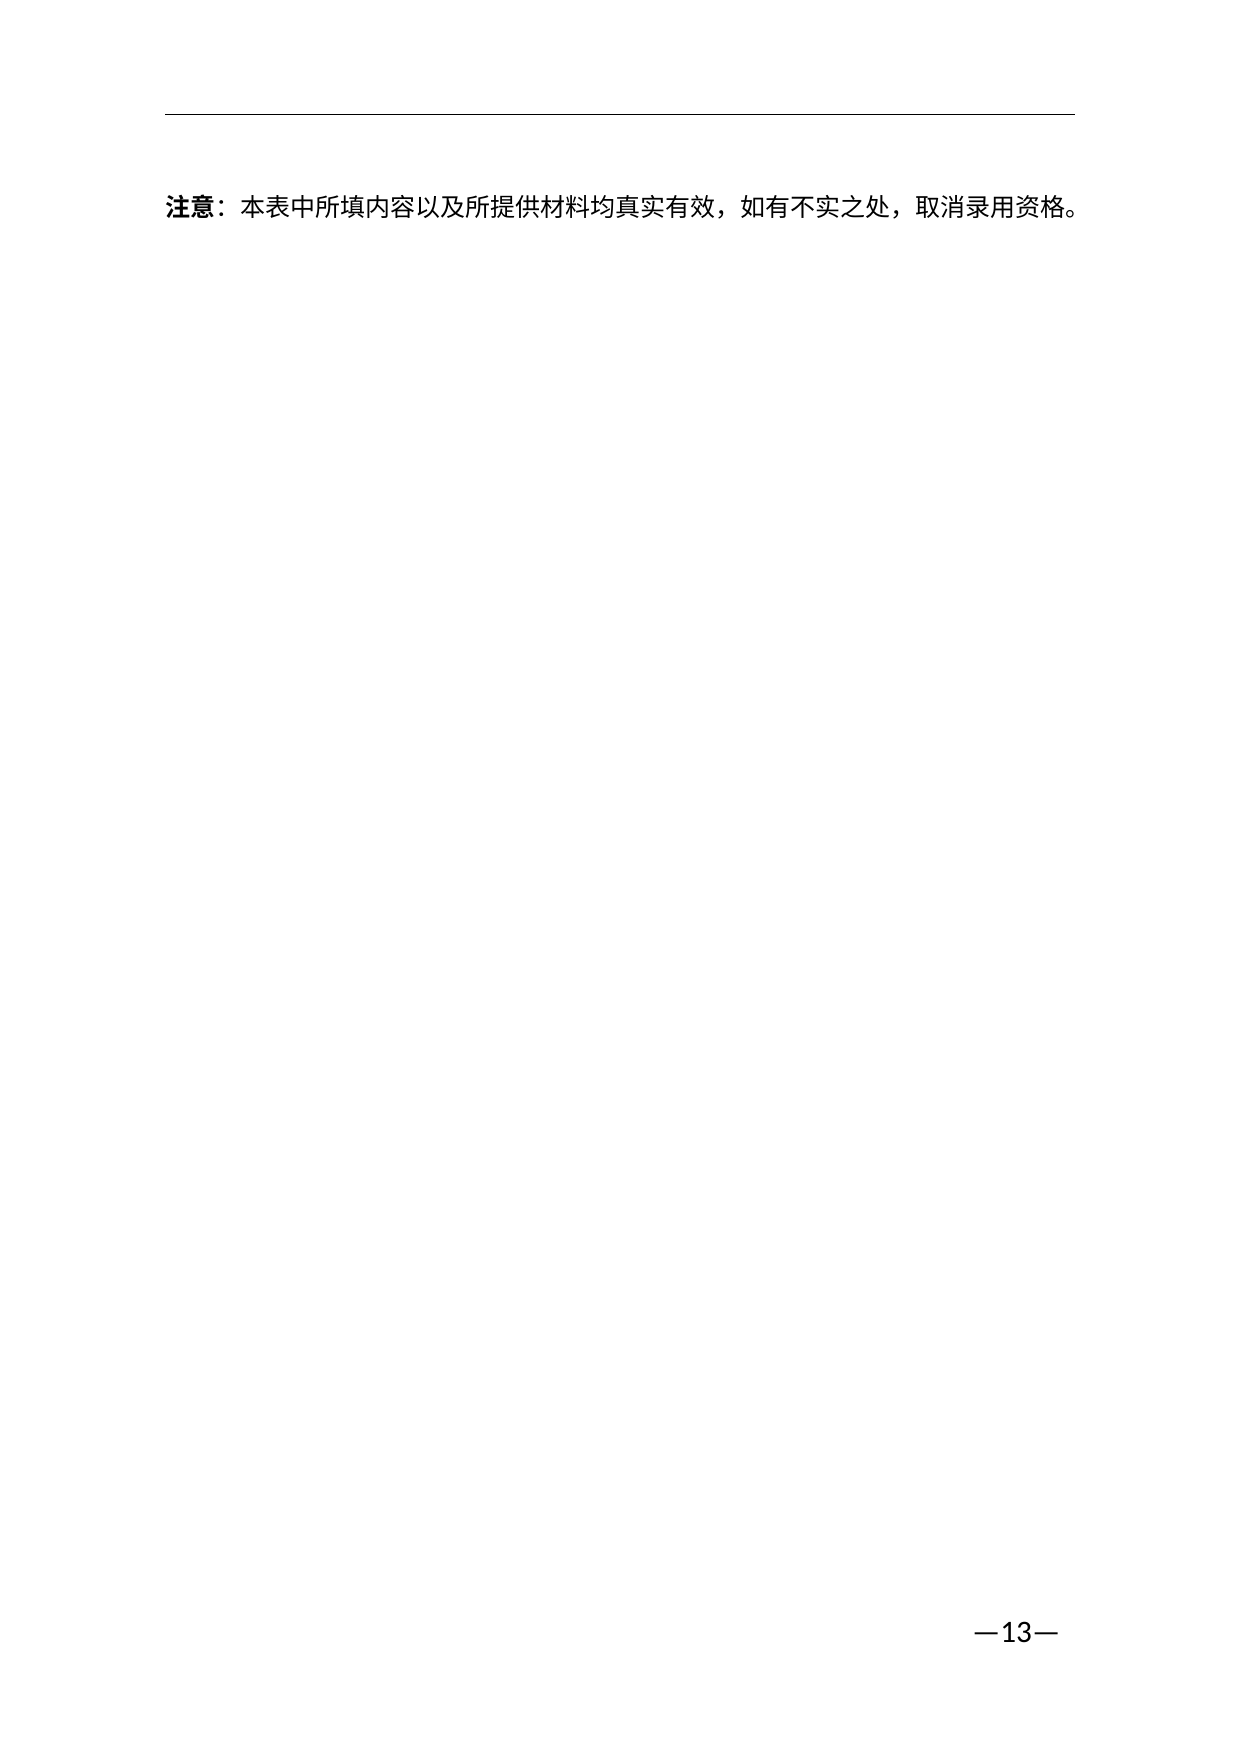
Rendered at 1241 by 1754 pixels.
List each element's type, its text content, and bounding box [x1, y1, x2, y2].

text 注意：本表中所填内容以及所提供材料均真实有效，如有不实之处，取消录用资格。 [165, 173, 1075, 238]
